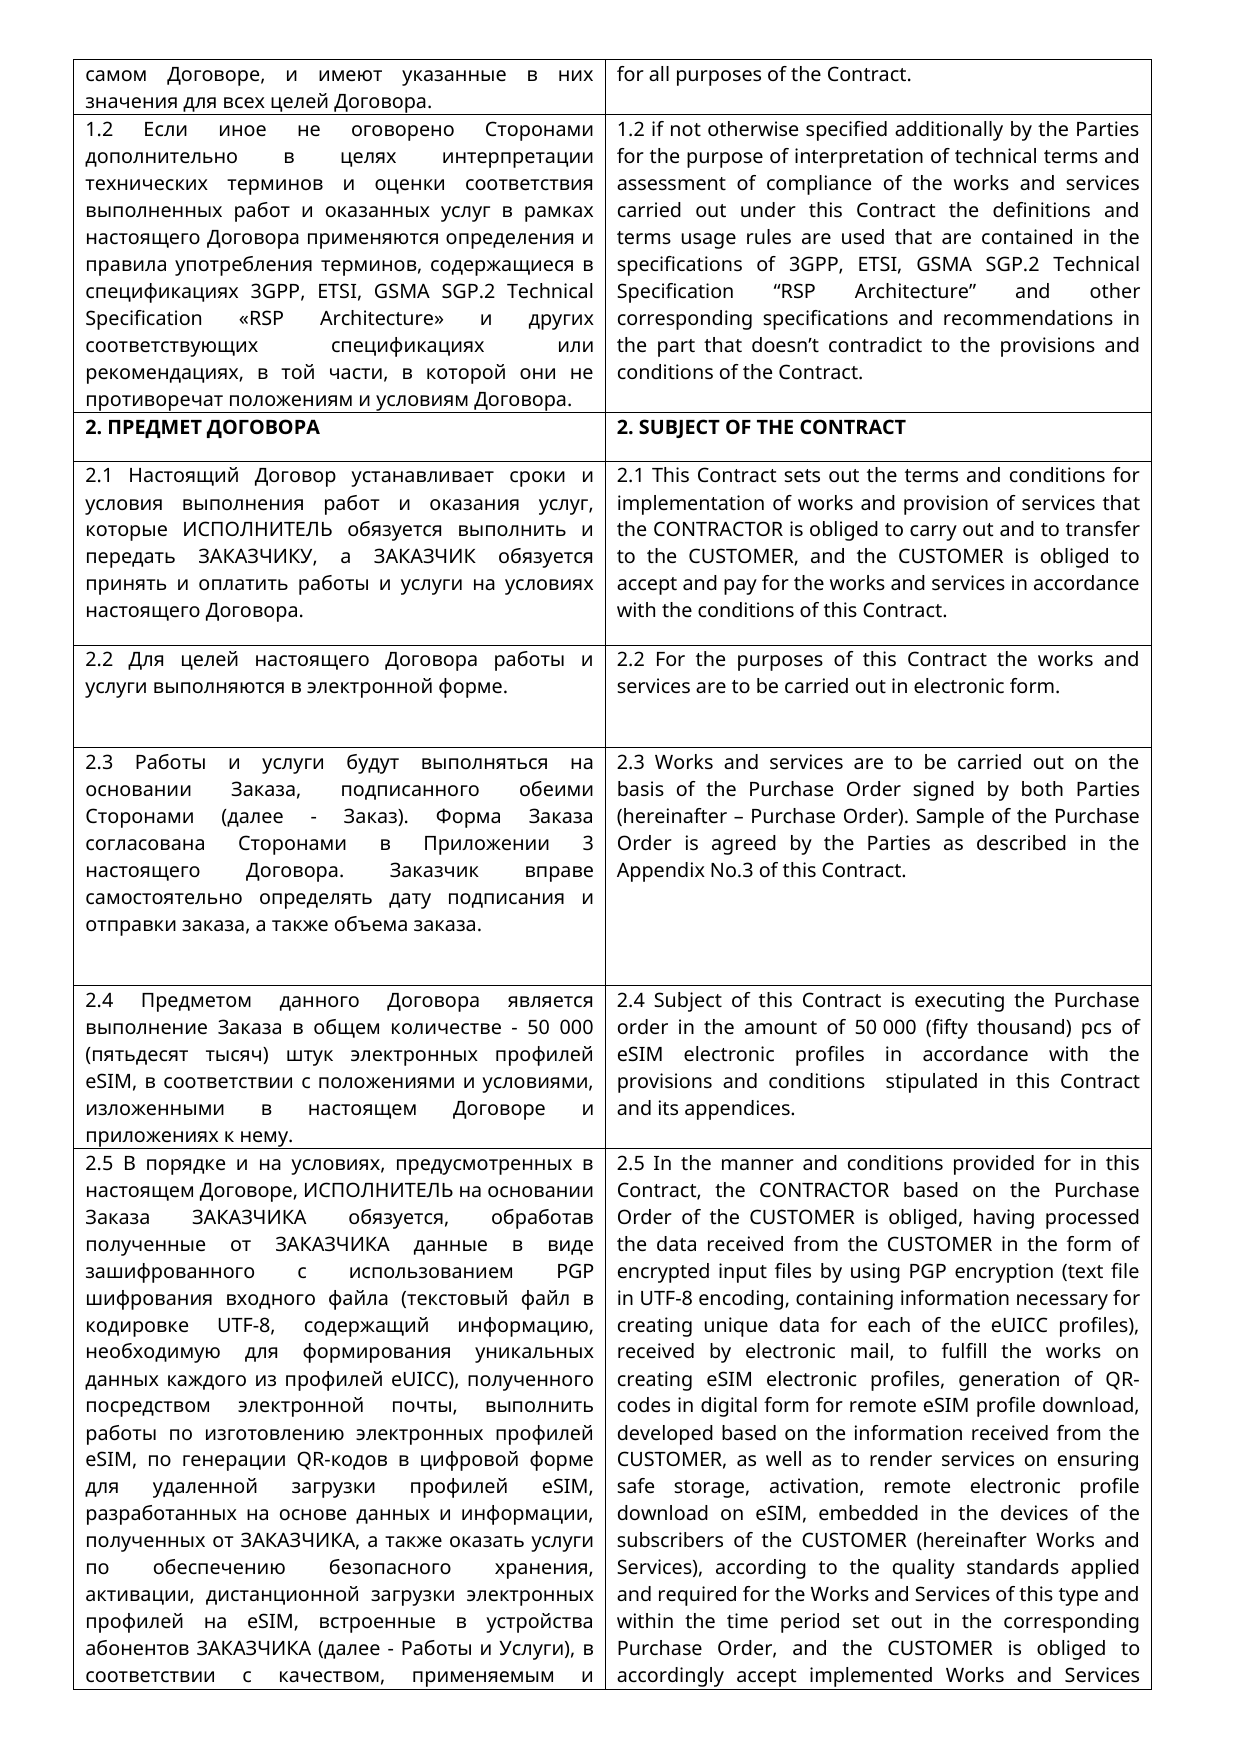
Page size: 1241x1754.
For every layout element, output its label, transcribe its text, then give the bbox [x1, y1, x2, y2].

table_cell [606, 60, 1151, 114]
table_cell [74, 60, 605, 114]
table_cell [606, 1149, 1151, 1688]
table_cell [74, 1149, 605, 1688]
table_cell 1.2 if not otherwise specified additionally by the Parties for the purpose of interpretation of technical terms and assessment of compliance of the works and services carried out under this Contract the definitions and terms usage rules are used that are contained in the specifications of 3GPP, ETSI, GSMA SGP.2 Technical Specification “RSP Architecture” and other corresponding specifications and recommendations in the part that doesn’t contradict to the provisions and conditions of the Contract. [606, 115, 1151, 412]
table_cell 2.2 Для целей настоящего Договора работы и услуги выполняются в электронной форме. [74, 646, 605, 747]
table_cell 1.2 Если иное не оговорено Сторонами дополнительно в целях интерпретации технических терминов и оценки соответствия выполненных работ и оказанных услуг в рамках настоящего Договора применяются определения и правила употребления терминов, содержащиеся в спецификациях 3GPP, ETSI, GSMA SGP.2 Technical Specification «RSP Architecture» и других соответствующих спецификациях или рекомендациях, в той части, в которой они не противоречат положениям и условиям Договора. [74, 115, 605, 412]
table_cell 2. SUBJECT OF THE CONTRACT [606, 413, 1151, 461]
table_cell 2.1 This Contract sets out the terms and conditions for implementation of works and provision of services that the CONTRACTOR is obliged to carry out and to transfer to the CUSTOMER, and the CUSTOMER is obliged to accept and pay for the works and services in accordance with the conditions of this Contract. [606, 462, 1151, 644]
table_cell 2.4 Subject of this Contract is executing the Purchase order in the amount of 50 000 (fifty thousand) pcs of eSIM electronic profiles in accordance with the provisions and conditions stipulated in this Contract and its appendices. [606, 986, 1151, 1148]
table_cell 2.2 For the purposes of this Contract the works and services are to be carried out in electronic form. [606, 646, 1151, 747]
table_cell 2.1 Настоящий Договор устанавливает сроки и условия выполнения работ и оказания услуг, которые ИСПОЛНИТЕЛЬ обязуется выполнить и передать ЗАКАЗЧИКУ, а ЗАКАЗЧИК обязуется принять и оплатить работы и услуги на условиях настоящего Договора. [74, 462, 605, 644]
table_cell 2.3 Работы и услуги будут выполняться на основании Заказа, подписанного обеими Сторонами (далее - Заказ). Форма Заказа согласована Сторонами в Приложении 3 настоящего Договора. Заказчик вправе самостоятельно определять дату подписания и отправки заказа, а также объема заказа. [74, 748, 605, 985]
table_cell 2.4 Предметом данного Договора является выполнение Заказа в общем количестве - 50 000 (пятьдесят тысяч) штук электронных профилей eSIM, в соответствии с положениями и условиями, изложенными в настоящем Договоре и приложениях к нему. [74, 986, 605, 1148]
table_cell 2. ПРЕДМЕТ ДОГОВОРА [74, 413, 605, 461]
table_cell 2.3 Works and services are to be carried out on the basis of the Purchase Order signed by both Parties (hereinafter – Purchase Order). Sample of the Purchase Order is agreed by the Parties as described in the Appendix No.3 of this Contract. [606, 748, 1151, 985]
